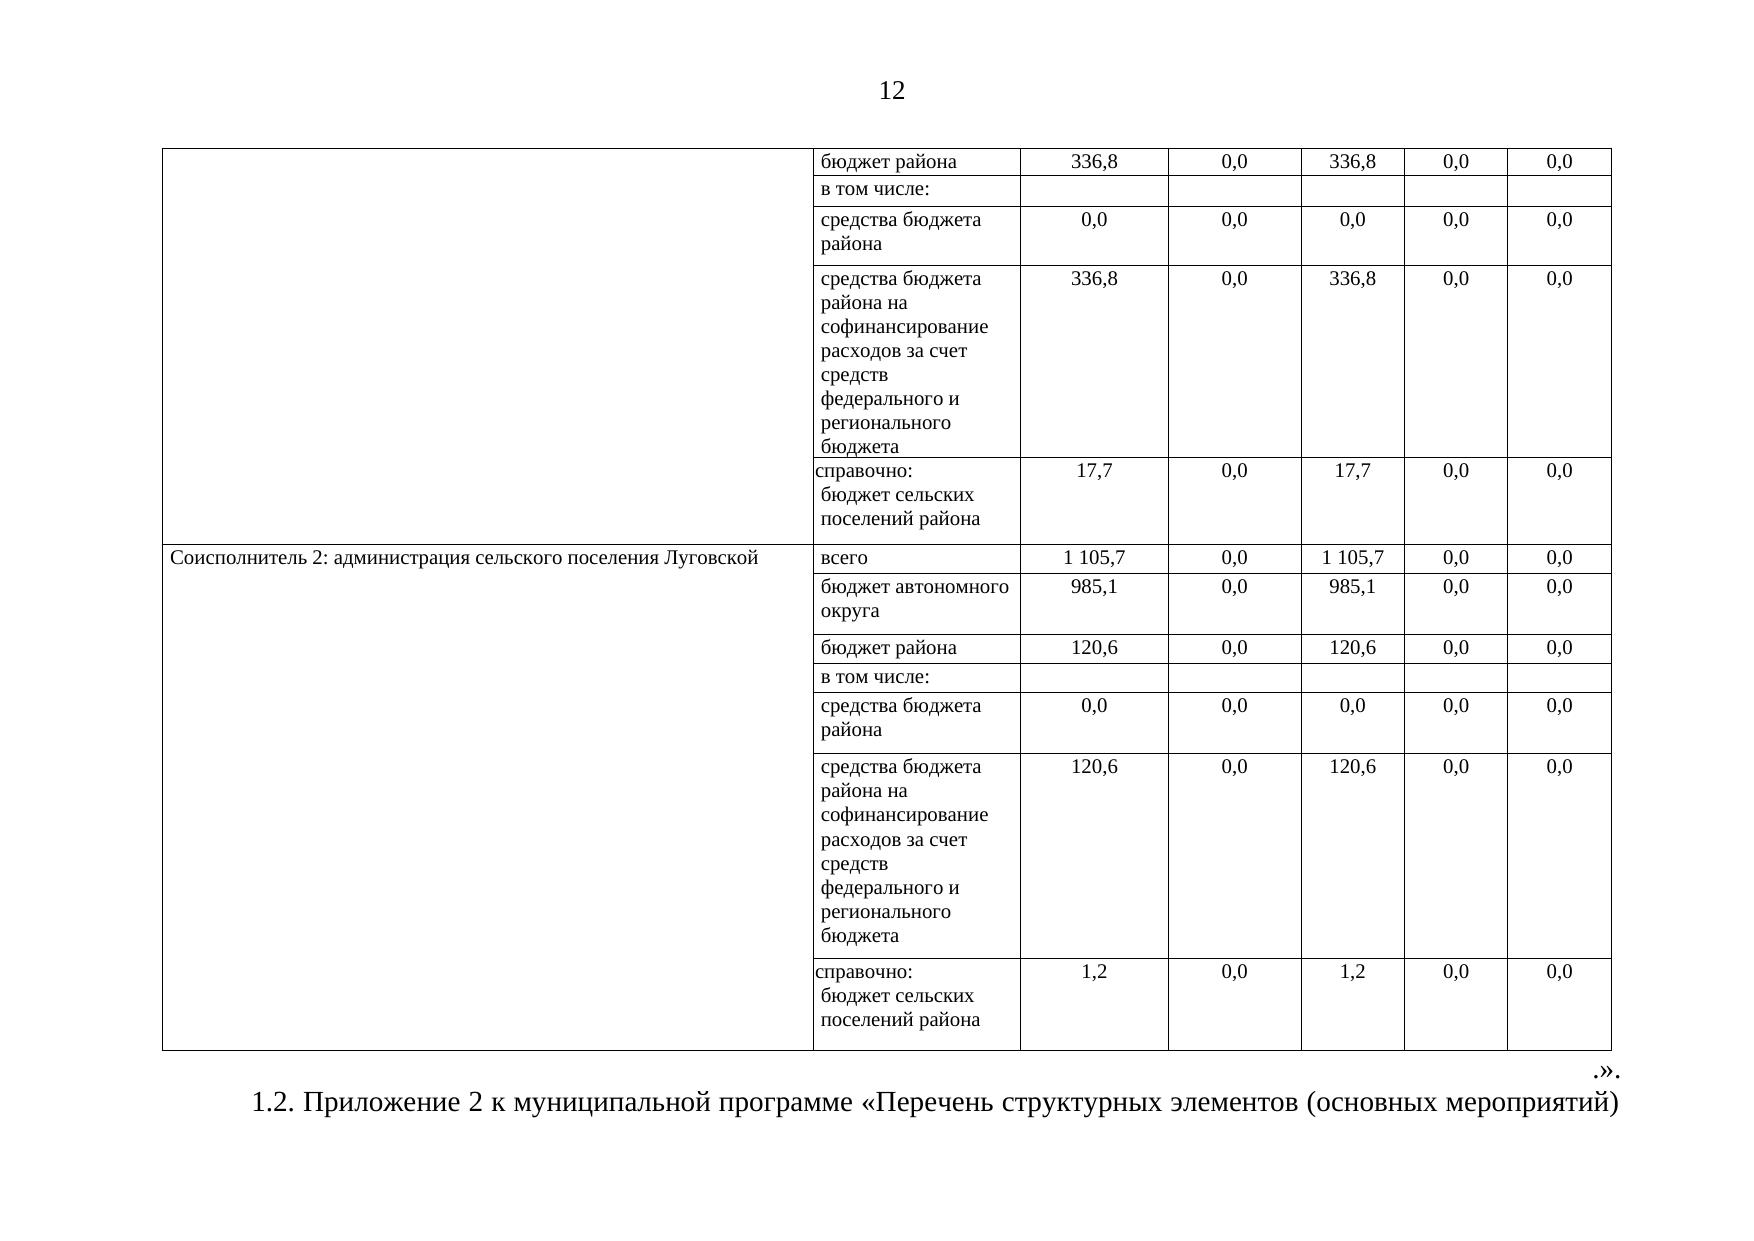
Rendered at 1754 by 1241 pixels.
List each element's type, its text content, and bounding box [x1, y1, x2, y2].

table_cell [1021, 664, 1168, 692]
table_cell 0,0 [1169, 693, 1301, 753]
table_cell справочно: бюджет сельских поселений района [814, 458, 1020, 544]
table_cell 0,0 [1169, 149, 1301, 175]
table_cell 0,0 [1508, 754, 1611, 958]
table_cell средства бюджета района на софинансирование расходов за счет средств федерального и регионального бюджета [888, 266, 1020, 457]
table_cell в том числе: [814, 176, 1020, 206]
table_cell [1508, 664, 1611, 692]
table_cell 0,0 [1405, 545, 1507, 573]
table_cell 985,1 [1021, 574, 1168, 634]
table_cell 1 105,7 [1302, 545, 1404, 573]
table_cell в том числе: [814, 664, 1020, 692]
table_cell 985,1 [1302, 574, 1404, 634]
table_cell средства бюджета района [814, 207, 1020, 265]
table_cell 0,0 [1169, 266, 1301, 457]
table_cell 0,0 [1169, 635, 1301, 663]
table_cell 0,0 [1508, 149, 1611, 175]
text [171, 1084, 1621, 1118]
table_cell 120,6 [1302, 635, 1404, 663]
table_cell 120,6 [1021, 635, 1168, 663]
table_cell 17,7 [1021, 458, 1168, 544]
table_cell 0,0 [1169, 458, 1301, 544]
table_cell 0,0 [1508, 635, 1611, 663]
table_cell бюджет района [814, 149, 1020, 175]
table_cell 1 105,7 [1021, 545, 1168, 573]
table_cell 336,8 [1302, 149, 1404, 175]
table_cell 0,0 [1302, 207, 1404, 265]
table_cell [1169, 176, 1301, 206]
table_cell 336,8 [1021, 149, 1168, 175]
table_cell 0,0 [1169, 959, 1301, 1050]
table_cell 0,0 [1508, 545, 1611, 573]
table_cell справочно: бюджет сельских поселений района [814, 959, 1020, 1050]
table_cell [1302, 176, 1404, 206]
table_cell [1405, 664, 1507, 692]
table_cell Соисполнитель 2: администрация сельского поселения Луговской [163, 545, 813, 1050]
table_cell 0,0 [1405, 959, 1507, 1050]
table_cell [1021, 176, 1168, 206]
table_cell 0,0 [1169, 754, 1301, 958]
table_cell 0,0 [1021, 693, 1168, 753]
table_cell 120,6 [1302, 754, 1404, 958]
table_cell 0,0 [1169, 574, 1301, 634]
table_cell [1169, 664, 1301, 692]
table_cell 0,0 [1508, 207, 1611, 265]
table_cell 0,0 [1405, 207, 1507, 265]
table_cell 0,0 [1508, 458, 1611, 544]
table_cell 1,2 [1021, 959, 1168, 1050]
table_cell [1508, 176, 1611, 206]
table_cell 0,0 [1405, 754, 1507, 958]
table_cell 0,0 [1169, 207, 1301, 265]
table_cell 1,2 [1302, 959, 1404, 1050]
table_cell 0,0 [1405, 574, 1507, 634]
table_cell 0,0 [1508, 266, 1611, 457]
table_cell 336,8 [1302, 266, 1404, 457]
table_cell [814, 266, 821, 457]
table_cell [1302, 664, 1404, 692]
table_cell 0,0 [1021, 207, 1168, 265]
table_cell 120,6 [1021, 754, 1168, 958]
table_cell всего [814, 545, 1020, 573]
table_cell 336,8 [1021, 266, 1168, 457]
table_cell 0,0 [1508, 574, 1611, 634]
table_cell средства бюджета района [814, 693, 1020, 753]
table_cell 0,0 [1302, 693, 1404, 753]
table_cell 0,0 [1405, 635, 1507, 663]
table_cell 0,0 [1405, 266, 1507, 457]
table_cell 0,0 [1405, 693, 1507, 753]
table_cell 0,0 [1405, 149, 1507, 175]
table_cell 17,7 [1302, 458, 1404, 544]
table_cell бюджет автономного округа [814, 574, 1020, 634]
table_cell 0,0 [1405, 458, 1507, 544]
table_cell средства бюджета района на софинансирование расходов за счет средств федерального и регионального бюджета [814, 754, 1020, 958]
text .». [162, 1051, 1621, 1084]
table_cell 0,0 [1508, 959, 1611, 1050]
table_cell 0,0 [1169, 545, 1301, 573]
table_cell бюджет района [814, 635, 1020, 663]
table_cell 0,0 [1508, 693, 1611, 753]
table_cell [1405, 176, 1507, 206]
